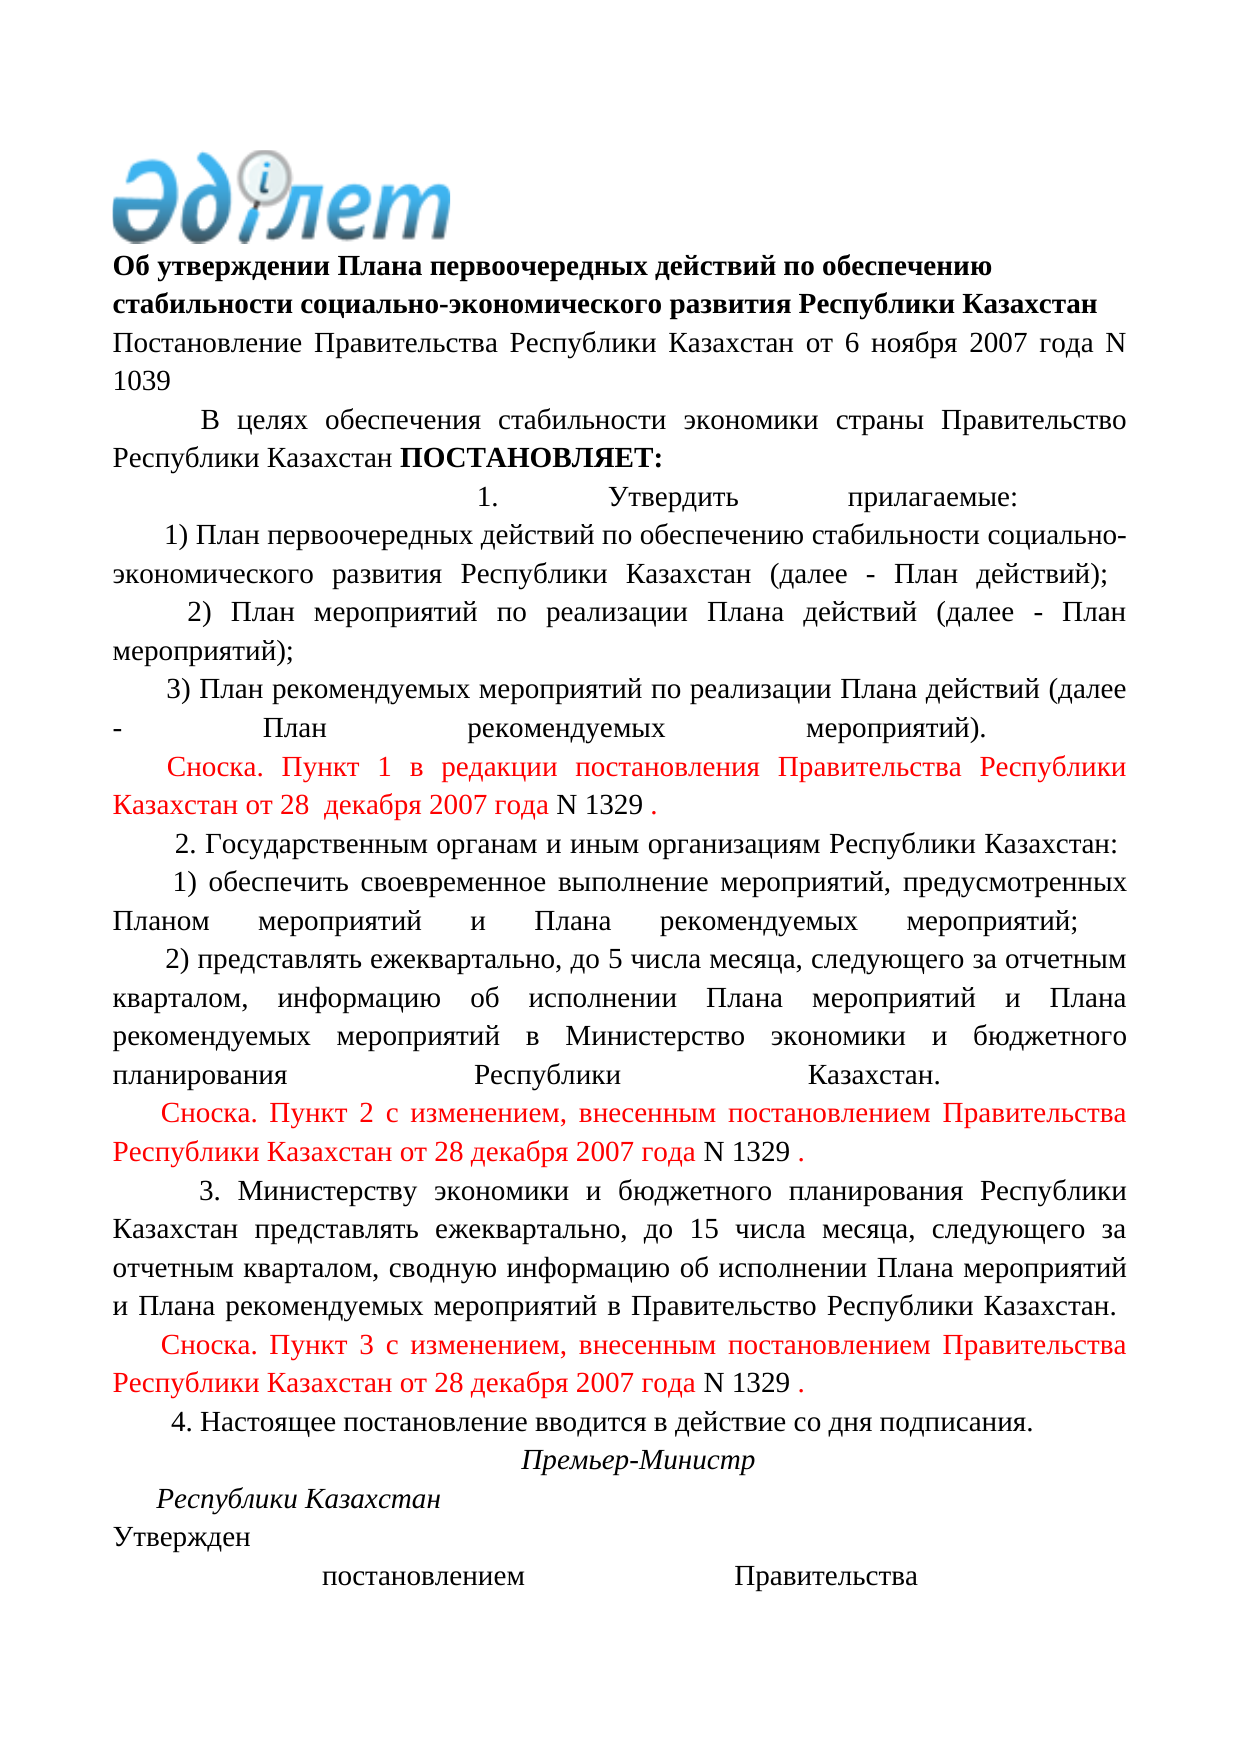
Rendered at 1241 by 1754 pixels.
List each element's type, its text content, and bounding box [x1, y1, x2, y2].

text 3. Министерству экономики и бюджетного планирования Республики Казахстан представлять ежеквартально, до 15 числа месяца, следующего за отчетным кварталом, сводную информацию об исполнении Плана мероприятий и Плана рекомендуемых мероприятий в Правительство Республики Казахстан. Сноска. Пункт 3 с изменением, внесенным постановлением Правительства Республики Казахстан от 28 декабря 2007 года N 1329 . [112, 1173, 1128, 1399]
text Об утверждении Плана первоочередных действий по обеспечению стабильности социально-экономического развития Республики Казахстан [112, 248, 1128, 320]
picture [112, 150, 451, 244]
text Премьер-Министр Республики Казахстан [112, 1442, 1128, 1514]
text В целях обеспечения стабильности экономики страны Правительство Республики Казахстан ПОСТАНОВЛЯЕТ: [112, 402, 1128, 474]
text 1. Утвердить прилагаемые: 1) План первоочередных действий по обеспечению стабильности социально-экономического развития Республики Казахстан (далее - План действий); 2) План мероприятий по реализации Плана действий (далее - План мероприятий); 3) План рекомендуемых мероприятий по реализации Плана действий (далее - План рекомендуемых мероприятий). Сноска. Пункт 1 в редакции постановления Правительства Республики Казахстан от 28 декабря 2007 года N 1329 . [112, 479, 1128, 821]
text 4. Настоящее постановление вводится в действие со дня подписания. [112, 1404, 1128, 1437]
text 2. Государственным органам и иным организациям Республики Казахстан: 1) обеспечить своевременное выполнение мероприятий, предусмотренных Планом мероприятий и Плана рекомендуемых мероприятий; 2) представлять ежеквартально, до 5 числа месяца, следующего за отчетным кварталом, информацию об исполнении Плана мероприятий и Плана рекомендуемых мероприятий в Министерство экономики и бюджетного планирования Республики Казахстан. Сноска. Пункт 2 с изменением, внесенным постановлением Правительства Республики Казахстан от 28 декабря 2007 года N 1329 . [112, 826, 1128, 1168]
text Постановление Правительства Республики Казахстан от 6 ноября 2007 года N 1039 [112, 325, 1128, 397]
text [112, 1519, 1128, 1592]
